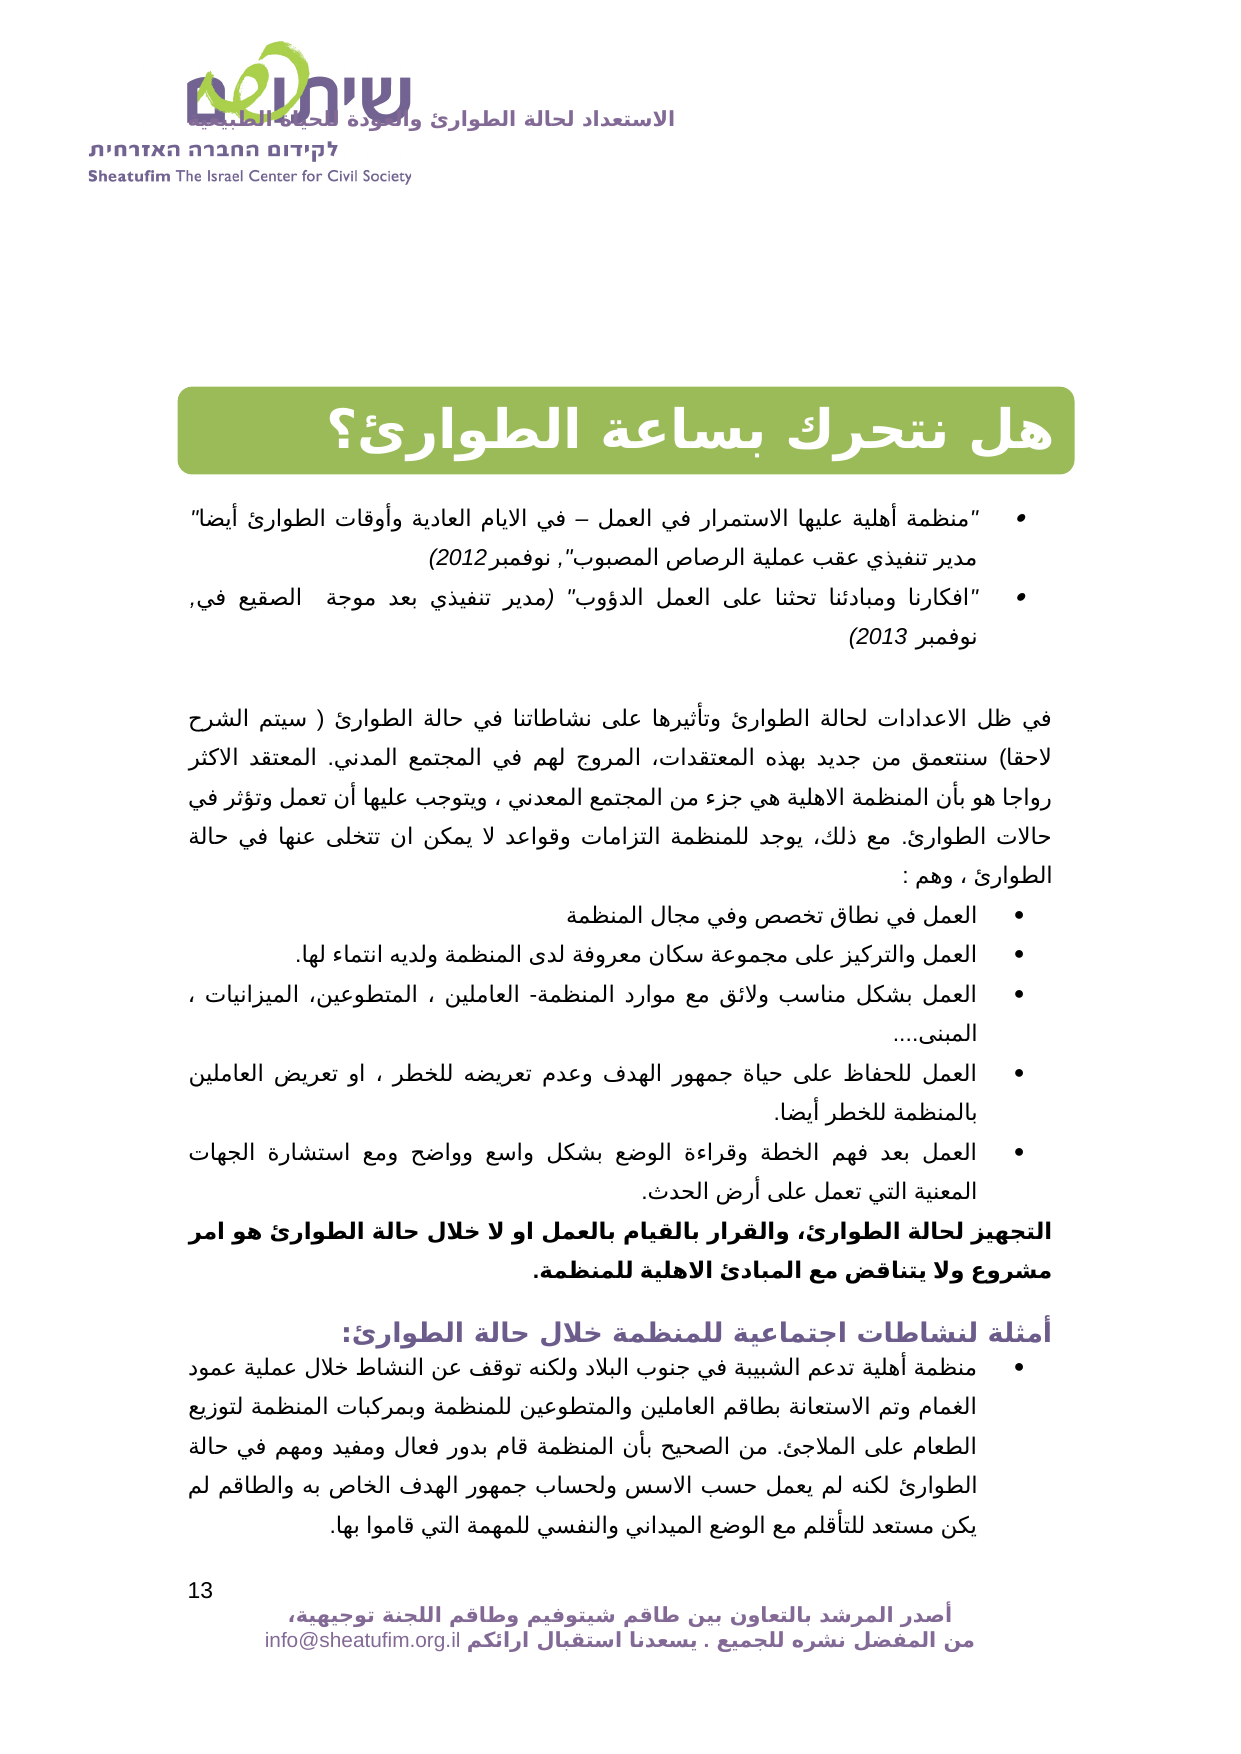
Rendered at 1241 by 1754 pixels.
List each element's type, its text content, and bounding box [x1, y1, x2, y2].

text في ظل الاعدادات لحالة الطوارئ وتأثيرها على نشاطاتنا في حالة الطوارئ ( سيتم الشرح لاحقا) سنتعمق من جديد بهذه المعتقدات، المروج لهم في المجتمع المدني. المعتقد الاكثر رواجا هو بأن المنظمة الاهلية هي جزء من المجتمع المعدني ، ويتوجب عليها أن تعمل وتؤثر في حالات الطوارئ. مع ذلك، يوجد للمنظمة التزامات وقواعد لا يمكن ان تتخلى عنها في حالة الطوارئ ، وهم : [187, 704, 1053, 889]
list العمل والتركيز على مجموعة سكان معروفة لدى المنظمة ولديه انتماء لها. [187, 941, 1015, 968]
list العمل بشكل مناسب ولائق مع موارد المنظمة- العاملين ، المتطوعين، الميزانيات ، المبنى.... [187, 981, 1015, 1047]
list العمل بعد فهم الخطة وقراءة الوضع بشكل واسع وواضح ومع استشارة الجهات المعنية التي تعمل على أرض الحدث. [187, 1139, 1015, 1204]
list "افكارنا ومبادئنا تحثنا على العمل الدؤوب" (مدير تنفيذي بعد موجة الصقيع في, نوفمبر 2013) [187, 583, 1015, 649]
picture [88, 41, 412, 185]
list منظمة أهلية تدعم الشبيبة في جنوب البلاد ولكنه توقف عن النشاط خلال عملية عمود الغمام وتم الاستعانة بطاقم العاملين والمتطوعين للمنظمة وبمركبات المنظمة لتوزيع الطعام على الملاجئ. من الصحيح بأن المنظمة قام بدور فعال ومفيد ومهم في حالة الطوارئ لكنه لم يعمل حسب الاسس ولحساب جمهور الهدف الخاص به والطاقم لم يكن مستعد للتأقلم مع الوضع الميداني والنفسي للمهمة التي قاموا بها. [187, 1354, 1015, 1538]
list "منظمة أهلية عليها الاستمرار في العمل – في الايام العادية وأوقات الطوارئ أيضا" مدير تنفيذي عقب عملية الرصاص المصبوب", نوفمبر2012) [187, 504, 1015, 570]
list العمل في نطاق تخصص وفي مجال المنظمة [187, 902, 1015, 928]
text التجهيز لحالة الطوارئ، والقرار بالقيام بالعمل او لا خلال حالة الطوارئ هو امر مشروع ولا يتناقض مع المبادئ الاهلية للمنظمة. [187, 1218, 1053, 1283]
list العمل للحفاظ على حياة جمهور الهدف وعدم تعريضه للخطر ، او تعريض العاملين بالمنظمة للخطر أيضا. [187, 1060, 1015, 1126]
text أمثلة لنشاطات اجتماعية للمنظمة خلال حالة الطوارئ: [187, 1317, 1053, 1349]
